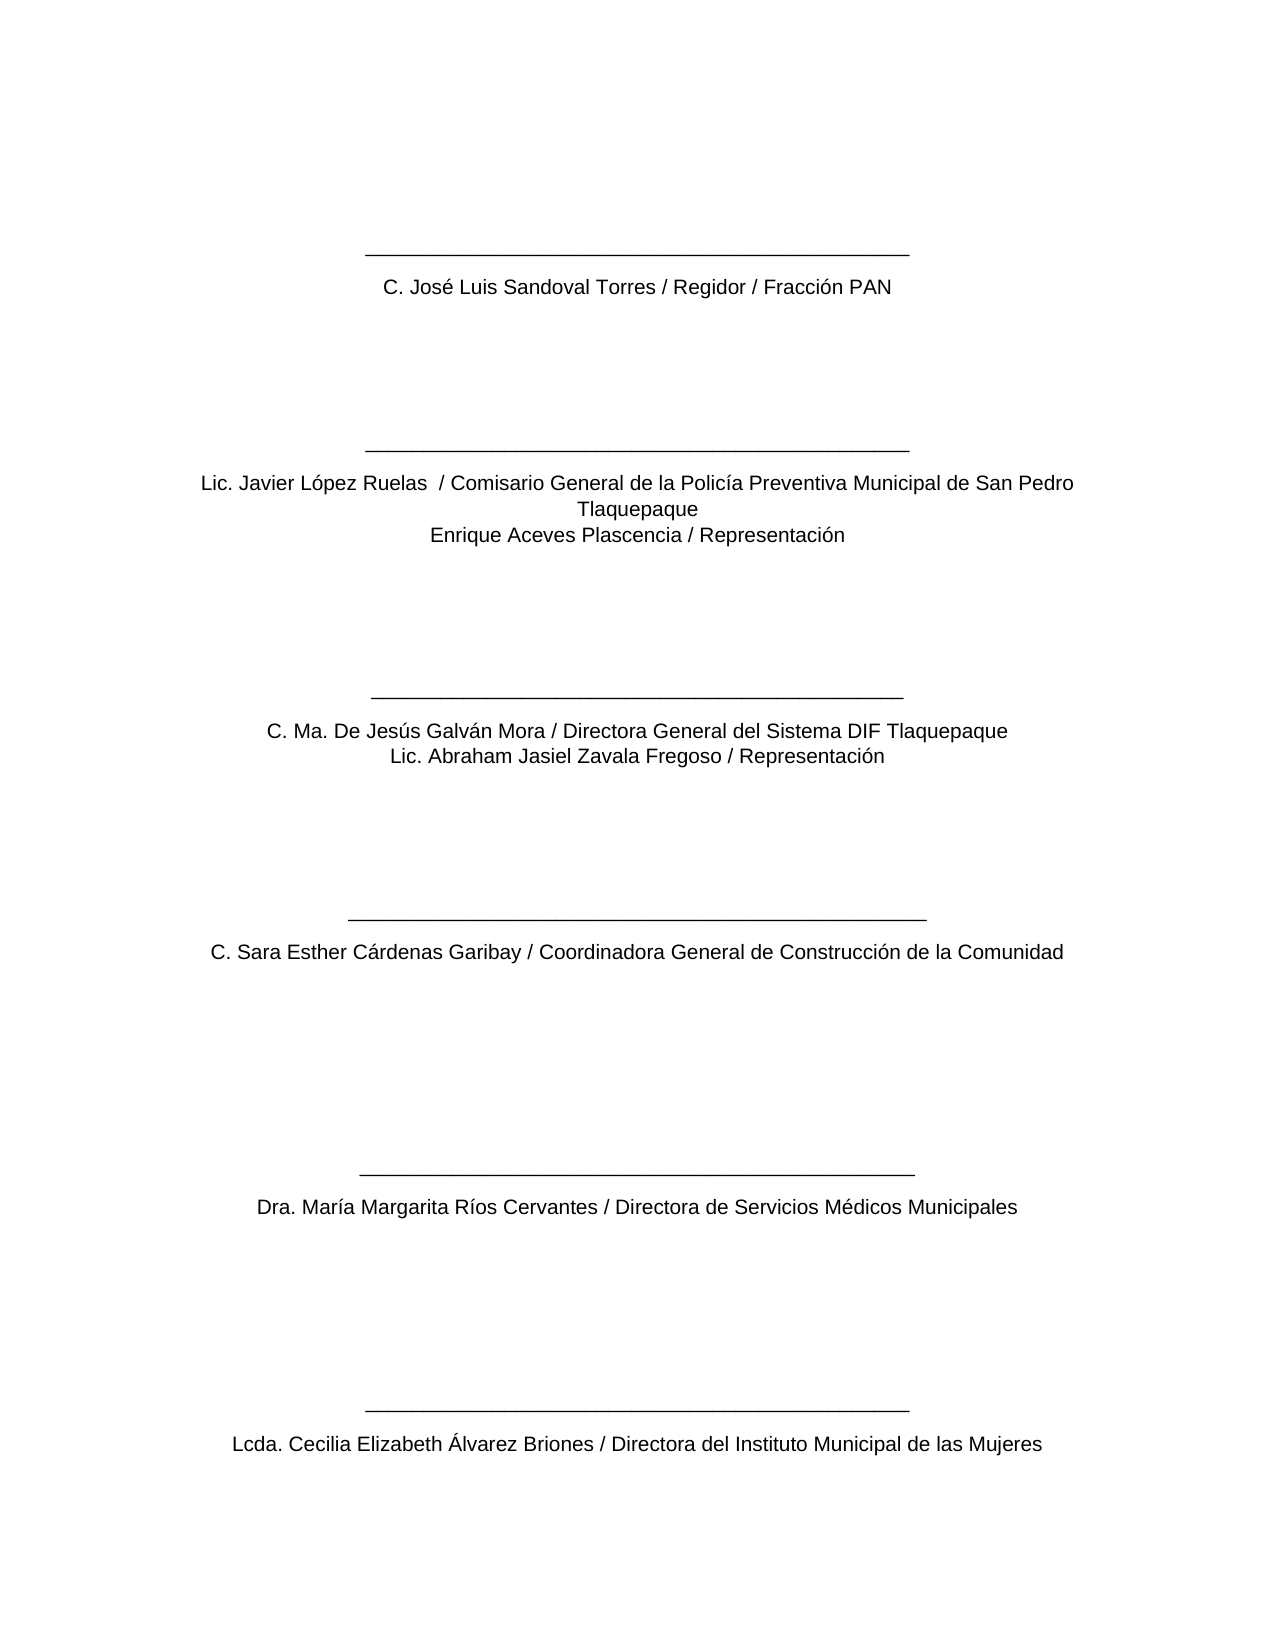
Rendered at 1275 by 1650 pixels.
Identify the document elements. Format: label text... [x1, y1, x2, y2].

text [177, 428, 1098, 452]
text C. Ma. De Jesús Galván Mora / Directora General del Sistema DIF Tlaquepaque [177, 718, 1098, 742]
text Dra. María Margarita Ríos Cervantes / Directora de Servicios Médicos Municipales [177, 1195, 1098, 1219]
text ________________________________________________ [177, 1153, 1098, 1177]
text Lic. Javier López Ruelas / Comisario General de la Policía Preventiva Municipal de San Pedro Tlaquepaque [177, 471, 1098, 521]
text C. José Luis Sandoval Torres / Regidor / Fracción PAN [177, 275, 1098, 299]
text C. Sara Esther Cárdenas Garibay / Coordinadora General de Construcción de la Comunidad [177, 940, 1098, 964]
text Lcda. Cecilia Elizabeth Álvarez Briones / Directora del Instituto Municipal de las Mujeres [177, 1432, 1098, 1456]
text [177, 233, 1098, 257]
text Lic. Abraham Jasiel Zavala Fregoso / Representación [177, 744, 1098, 768]
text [177, 1389, 1098, 1413]
text __________________________________________________ [177, 898, 1098, 922]
text ______________________________________________ [177, 676, 1098, 700]
text Enrique Aceves Plascencia / Representación [177, 523, 1098, 547]
